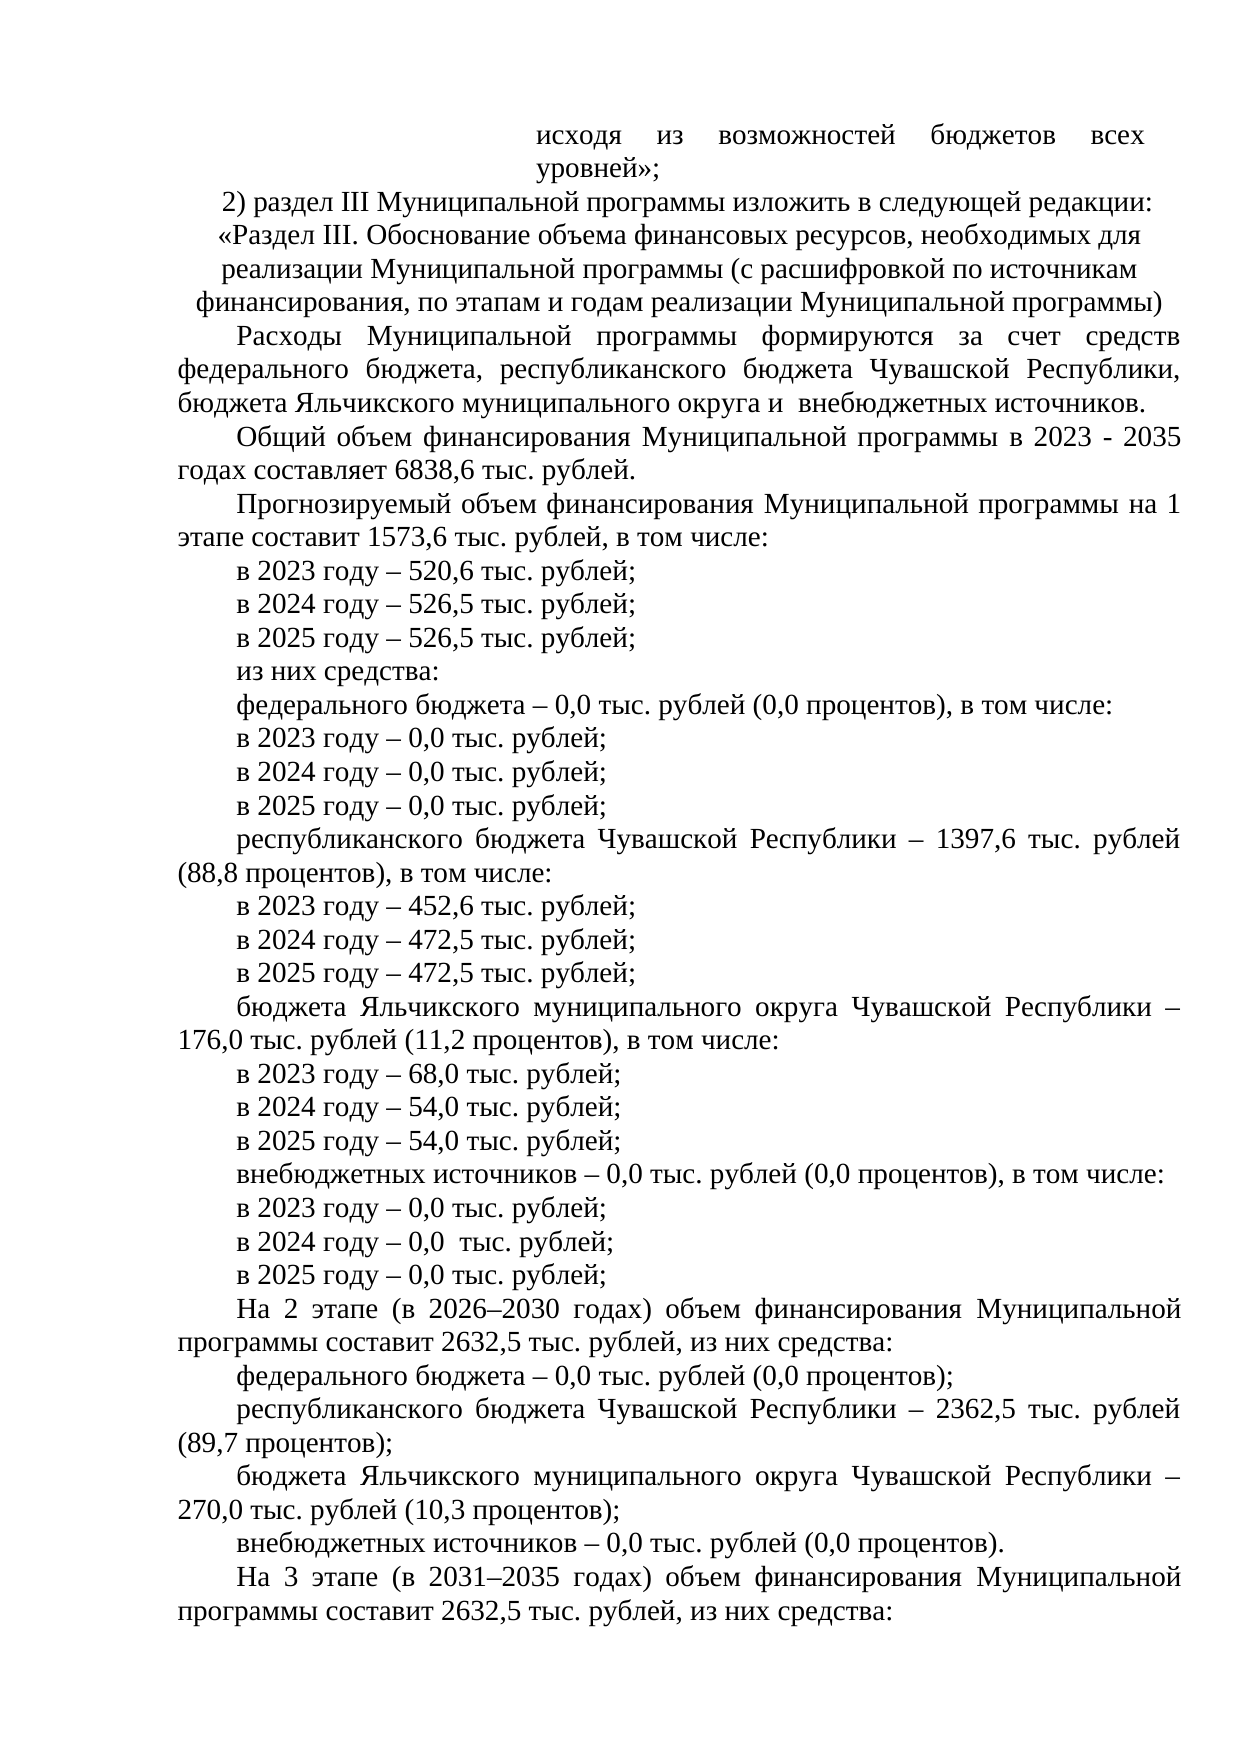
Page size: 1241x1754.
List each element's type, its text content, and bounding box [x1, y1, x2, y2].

text республиканского бюджета Чувашской Республики – 2362,5 тыс. рублей (89,7 процентов); [177, 1391, 1181, 1458]
text в 2025 году – 472,5 тыс. рублей; [177, 955, 1181, 989]
text в 2023 году – 520,6 тыс. рублей; [177, 553, 1181, 586]
text в 2024 году – 54,0 тыс. рублей; [177, 1089, 1181, 1123]
text в 2023 году – 0,0 тыс. рублей; [177, 721, 1181, 754]
text внебюджетных источников – 0,0 тыс. рублей (0,0 процентов), в том числе: [177, 1157, 1181, 1190]
text в 2024 году – 526,5 тыс. рублей; [177, 586, 1181, 620]
text 2) раздел III Муниципальной программы изложить в следующей редакции: [162, 184, 1181, 217]
text «Раздел III. Обоснование объема финансовых ресурсов, необходимых для реализации Муниципальной программы (с расшифровкой по источникам финансирования, по этапам и годам реализации Муниципальной программы) [177, 217, 1181, 318]
text в 2024 году – 0,0 тыс. рублей; [177, 1224, 1181, 1257]
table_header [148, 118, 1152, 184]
text в 2025 году – 526,5 тыс. рублей; [177, 620, 1181, 653]
text в 2023 году – 452,6 тыс. рублей; [177, 888, 1181, 922]
text Расходы Муниципальной программы формируются за счет средств федерального бюджета, республиканского бюджета Чувашской Республики, бюджета Яльчикского муниципального округа и внебюджетных источников. [177, 318, 1181, 419]
text в 2025 году – 54,0 тыс. рублей; [177, 1123, 1181, 1157]
text в 2023 году – 0,0 тыс. рублей; [177, 1190, 1181, 1224]
text в 2023 году – 68,0 тыс. рублей; [177, 1056, 1181, 1089]
text федерального бюджета – 0,0 тыс. рублей (0,0 процентов), в том числе: [177, 687, 1181, 721]
text бюджета Яльчикского муниципального округа Чувашской Республики – 270,0 тыс. рублей (10,3 процентов); [177, 1458, 1181, 1526]
text бюджета Яльчикского муниципального округа Чувашской Республики – 176,0 тыс. рублей (11,2 процентов), в том числе: [177, 989, 1181, 1056]
text На 3 этапе (в 2031–2035 годах) объем финансирования Муниципальной программы составит 2632,5 тыс. рублей, из них средства: [177, 1559, 1181, 1626]
text в 2025 году – 0,0 тыс. рублей; [177, 1257, 1181, 1291]
text республиканского бюджета Чувашской Республики – 1397,6 тыс. рублей (88,8 процентов), в том числе: [177, 821, 1181, 888]
text в 2024 году – 472,5 тыс. рублей; [177, 922, 1181, 955]
text в 2025 году – 0,0 тыс. рублей; [177, 788, 1181, 821]
text внебюджетных источников – 0,0 тыс. рублей (0,0 процентов). [177, 1526, 1181, 1559]
text Прогнозируемый объем финансирования Муниципальной программы на 1 этапе составит 1573,6 тыс. рублей, в том числе: [177, 486, 1181, 553]
text федерального бюджета – 0,0 тыс. рублей (0,0 процентов); [177, 1358, 1181, 1391]
text в 2024 году – 0,0 тыс. рублей; [177, 754, 1181, 788]
text На 2 этапе (в 2026–2030 годах) объем финансирования Муниципальной программы составит 2632,5 тыс. рублей, из них средства: [177, 1291, 1181, 1358]
text из них средства: [177, 653, 1181, 687]
text Общий объем финансирования Муниципальной программы в 2023 - 2035 годах составляет 6838,6 тыс. рублей. [177, 419, 1181, 486]
